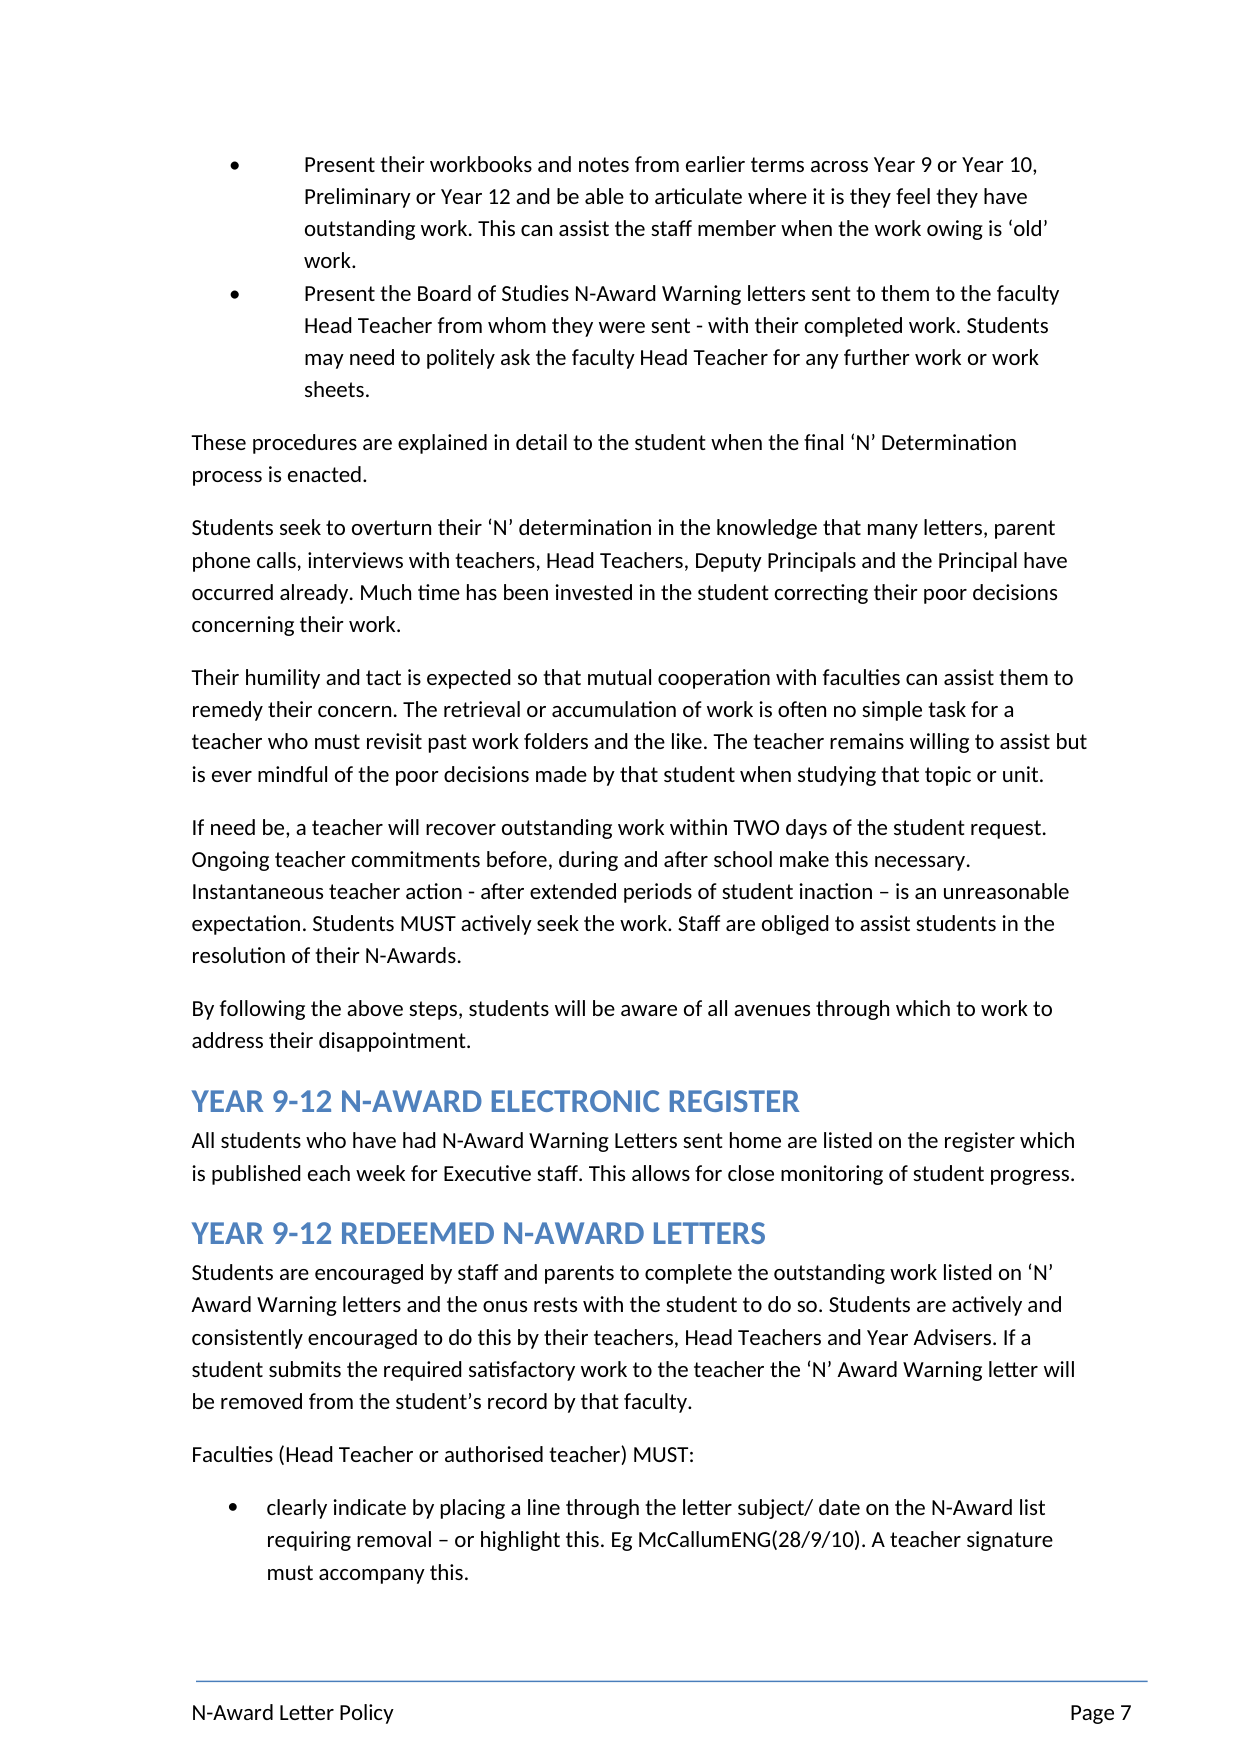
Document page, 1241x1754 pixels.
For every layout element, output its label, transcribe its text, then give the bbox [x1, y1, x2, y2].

text Their humility and tact is expected so that mutual cooperation with faculties can assist them to remedy their concern. The retrieval or accumulation of work is often no simple task for a teacher who must revisit past work folders and the like. The teacher remains willing to assist but is ever mindful of the poor decisions made by that student when studying that topic or unit. [191, 663, 1090, 788]
list Present their workbooks and notes from earlier terms across Year 9 or Year 10, Preliminary or Year 12 and be able to articulate where it is they feel they have outstanding work. This can assist the staff member when the work owing is ‘old’ work. [229, 150, 1090, 274]
text Students are encouraged by staff and parents to complete the outstanding work listed on ‘N’ Award Warning letters and the onus rests with the student to do so. Students are actively and consistently encouraged to do this by their teachers, Head Teachers and Year Advisers. If a student submits the required satisfactory work to the teacher the ‘N’ Award Warning letter will be removed from the student’s record by that faculty. [191, 1258, 1090, 1415]
text All students who have had N-Award Warning Letters sent home are listed on the register which is published each week for Executive staff. This allows for close monitoring of student progress. [191, 1126, 1090, 1187]
text Students seek to overturn their ‘N’ determination in the knowledge that many letters, parent phone calls, interviews with teachers, Head Teachers, Deputy Principals and the Principal have occurred already. Much time has been invested in the student correcting their poor decisions concerning their work. [191, 513, 1090, 638]
text These procedures are explained in detail to the student when the final ‘N’ Determination process is enacted. [191, 428, 1090, 488]
list clearly indicate by placing a line through the letter subject/ date on the N-Award list requiring removal – or highlight this. Eg McCallumENG(28/9/10). A teacher signature must accompany this. [229, 1493, 1090, 1586]
text If need be, a teacher will recover outstanding work within TWO days of the student request. Ongoing teacher commitments before, during and after school make this necessary. Instantaneous teacher action - after extended periods of student inaction – is an unreasonable expectation. Students MUST actively seek the work. Staff are obliged to assist students in the resolution of their N-Awards. [191, 813, 1090, 969]
subtitle YEAR 9-12 REDEEMED N-AWARD LETTERS [191, 1212, 1090, 1252]
text Faculties (Head Teacher or authorised teacher) MUST: [191, 1440, 1090, 1468]
subtitle YEAR 9-12 N-AWARD ELECTRONIC REGISTER [191, 1080, 1090, 1120]
text By following the above steps, students will be aware of all avenues through which to work to address their disappointment. [191, 994, 1090, 1055]
list Present the Board of Studies N-Award Warning letters sent to them to the faculty Head Teacher from whom they were sent - with their completed work. Students may need to politely ask the faculty Head Teacher for any further work or work sheets. [229, 279, 1090, 403]
